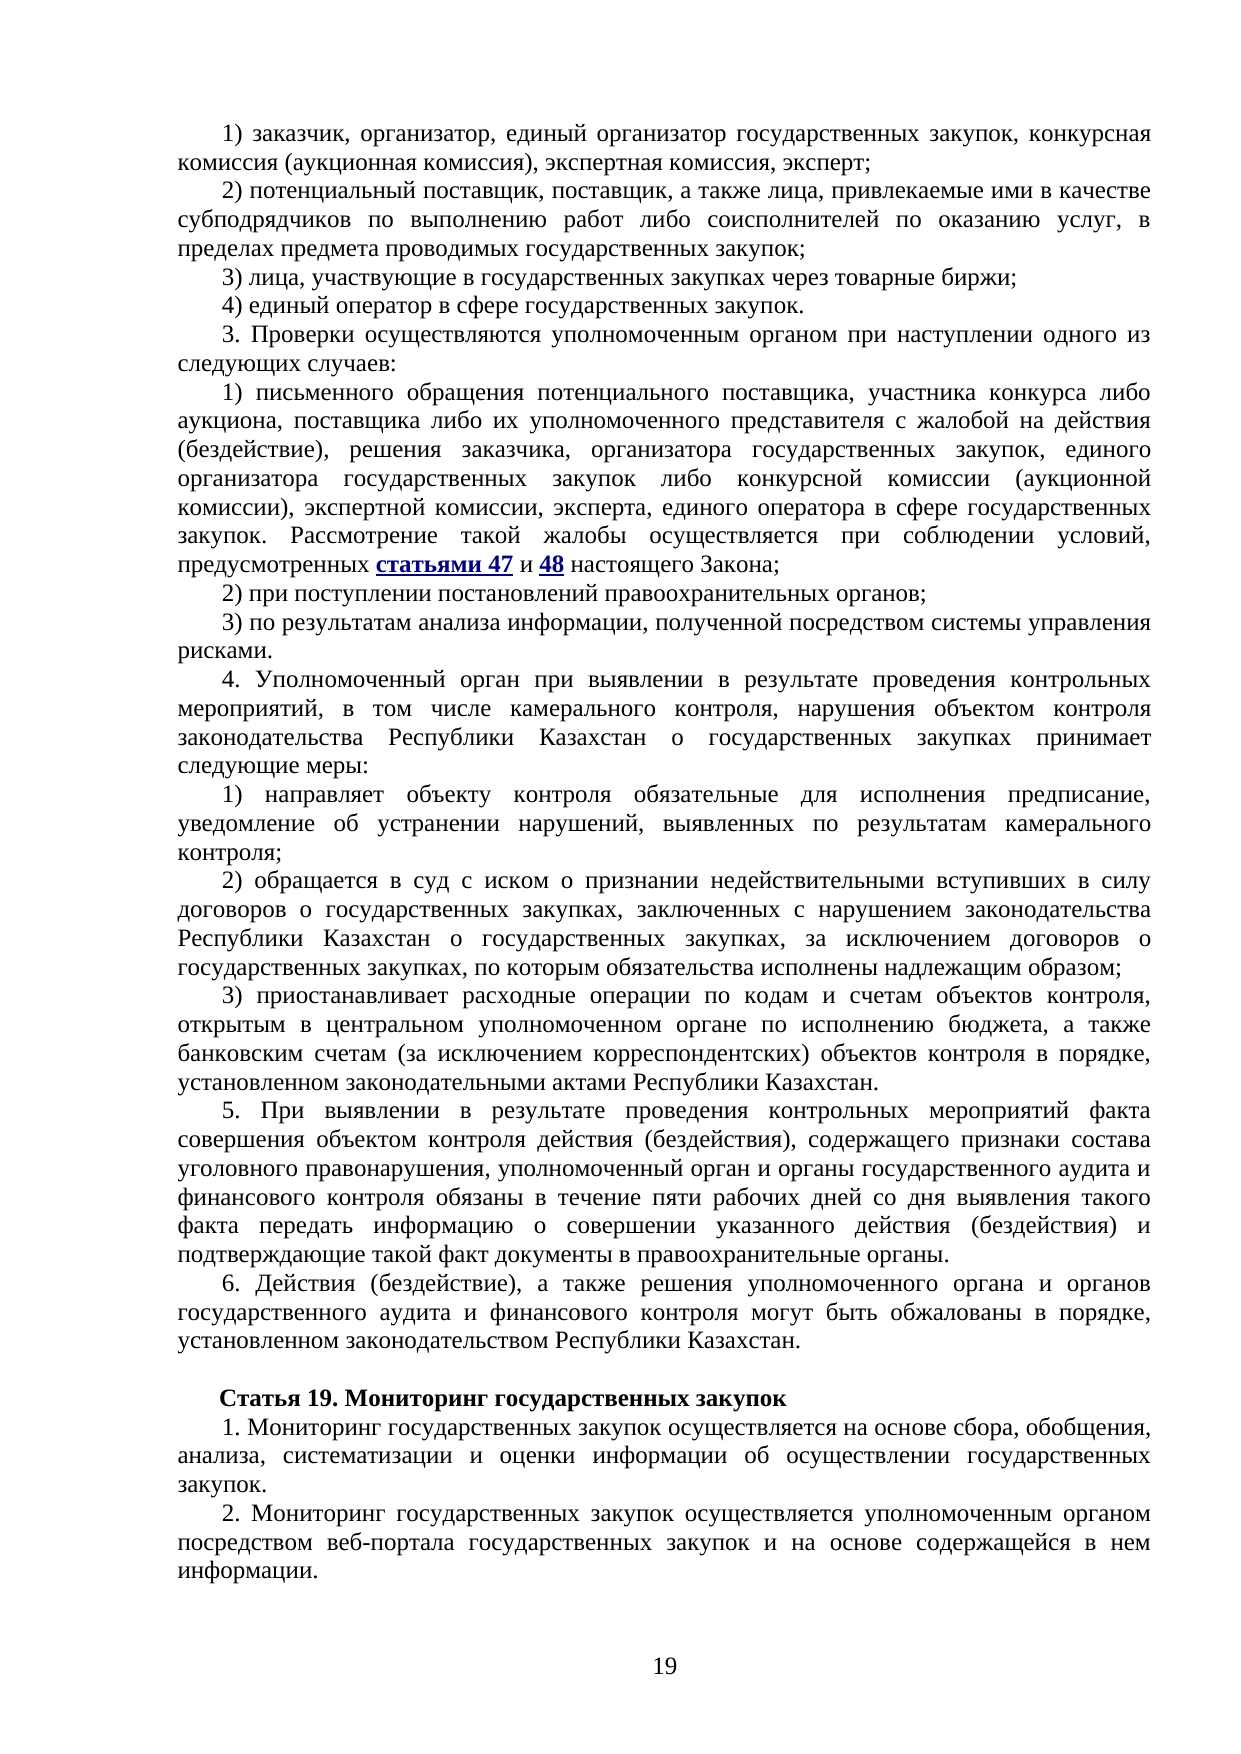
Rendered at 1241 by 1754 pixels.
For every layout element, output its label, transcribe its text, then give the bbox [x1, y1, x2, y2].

text 1. Мониторинг государственных закупок осуществляется на основе сбора, обобщения, анализа, систематизации и оценки информации об осуществлении государственных закупок. [177, 1412, 1152, 1498]
text 3) лица, участвующие в государственных закупках через товарные биржи; [177, 262, 1152, 291]
text 4. Уполномоченный орган при выявлении в результате проведения контрольных мероприятий, в том числе камерального контроля, нарушения объектом контроля законодательства Республики Казахстан о государственных закупках принимает следующие меры: [177, 664, 1152, 779]
text 3. Проверки осуществляются уполномоченным органом при наступлении одного из следующих случаев: [177, 319, 1152, 377]
text 1) направляет объекту контроля обязательные для исполнения предписание, уведомление об устранении нарушений, выявленных по результатам камерального контроля; [177, 779, 1152, 866]
text Статья 19. Мониторинг государственных закупок [219, 1383, 1152, 1412]
text 5. При выявлении в результате проведения контрольных мероприятий факта совершения объектом контроля действия (бездействия), содержащего признаки состава уголовного правонарушения, уполномоченный орган и органы государственного аудита и финансового контроля обязаны в течение пяти рабочих дней со дня выявления такого факта передать информацию о совершении указанного действия (бездействия) и подтверждающие такой факт документы в правоохранительные органы. [177, 1096, 1152, 1268]
text 4) единый оператор в сфере государственных закупок. [177, 291, 1152, 319]
text 1) письменного обращения потенциального поставщика, участника конкурса либо аукциона, поставщика либо их уполномоченного представителя с жалобой на действия (бездействие), решения заказчика, организатора государственных закупок, единого организатора государственных закупок либо конкурсной комиссии (аукционной комиссии), экспертной комиссии, эксперта, единого оператора в сфере государственных закупок. Рассмотрение такой жалобы осуществляется при соблюдении условий, предусмотренных статьями 47 и 48 настоящего Закона; [177, 377, 1152, 578]
text 2) при поступлении постановлений правоохранительных органов; [177, 578, 1152, 607]
text 2) потенциальный поставщик, поставщик, а также лица, привлекаемые ими в качестве субподрядчиков по выполнению работ либо соисполнителей по оказанию услуг, в пределах предмета проводимых государственных закупок; [177, 176, 1152, 262]
text 2) обращается в суд с иском о признании недействительными вступивших в силу договоров о государственных закупках, заключенных с нарушением законодательства Республики Казахстан о государственных закупках, за исключением договоров о государственных закупках, по которым обязательства исполнены надлежащим образом; [177, 866, 1152, 981]
text 2. Мониторинг государственных закупок осуществляется уполномоченным органом посредством веб-портала государственных закупок и на основе содержащейся в нем информации. [177, 1498, 1152, 1584]
text 1) заказчик, организатор, единый организатор государственных закупок, конкурсная комиссия (аукционная комиссия), экспертная комиссия, эксперт; [177, 118, 1152, 176]
text 3) приостанавливает расходные операции по кодам и счетам объектов контроля, открытым в центральном уполномоченном органе по исполнению бюджета, а также банковским счетам (за исключением корреспондентских) объектов контроля в порядке, установленном законодательными актами Республики Казахстан. [177, 981, 1152, 1096]
text 6. Действия (бездействие), а также решения уполномоченного органа и органов государственного аудита и финансового контроля могут быть обжалованы в порядке, установленном законодательством Республики Казахстан. [177, 1268, 1152, 1354]
text 3) по результатам анализа информации, полученной посредством системы управления рисками. [177, 607, 1152, 664]
